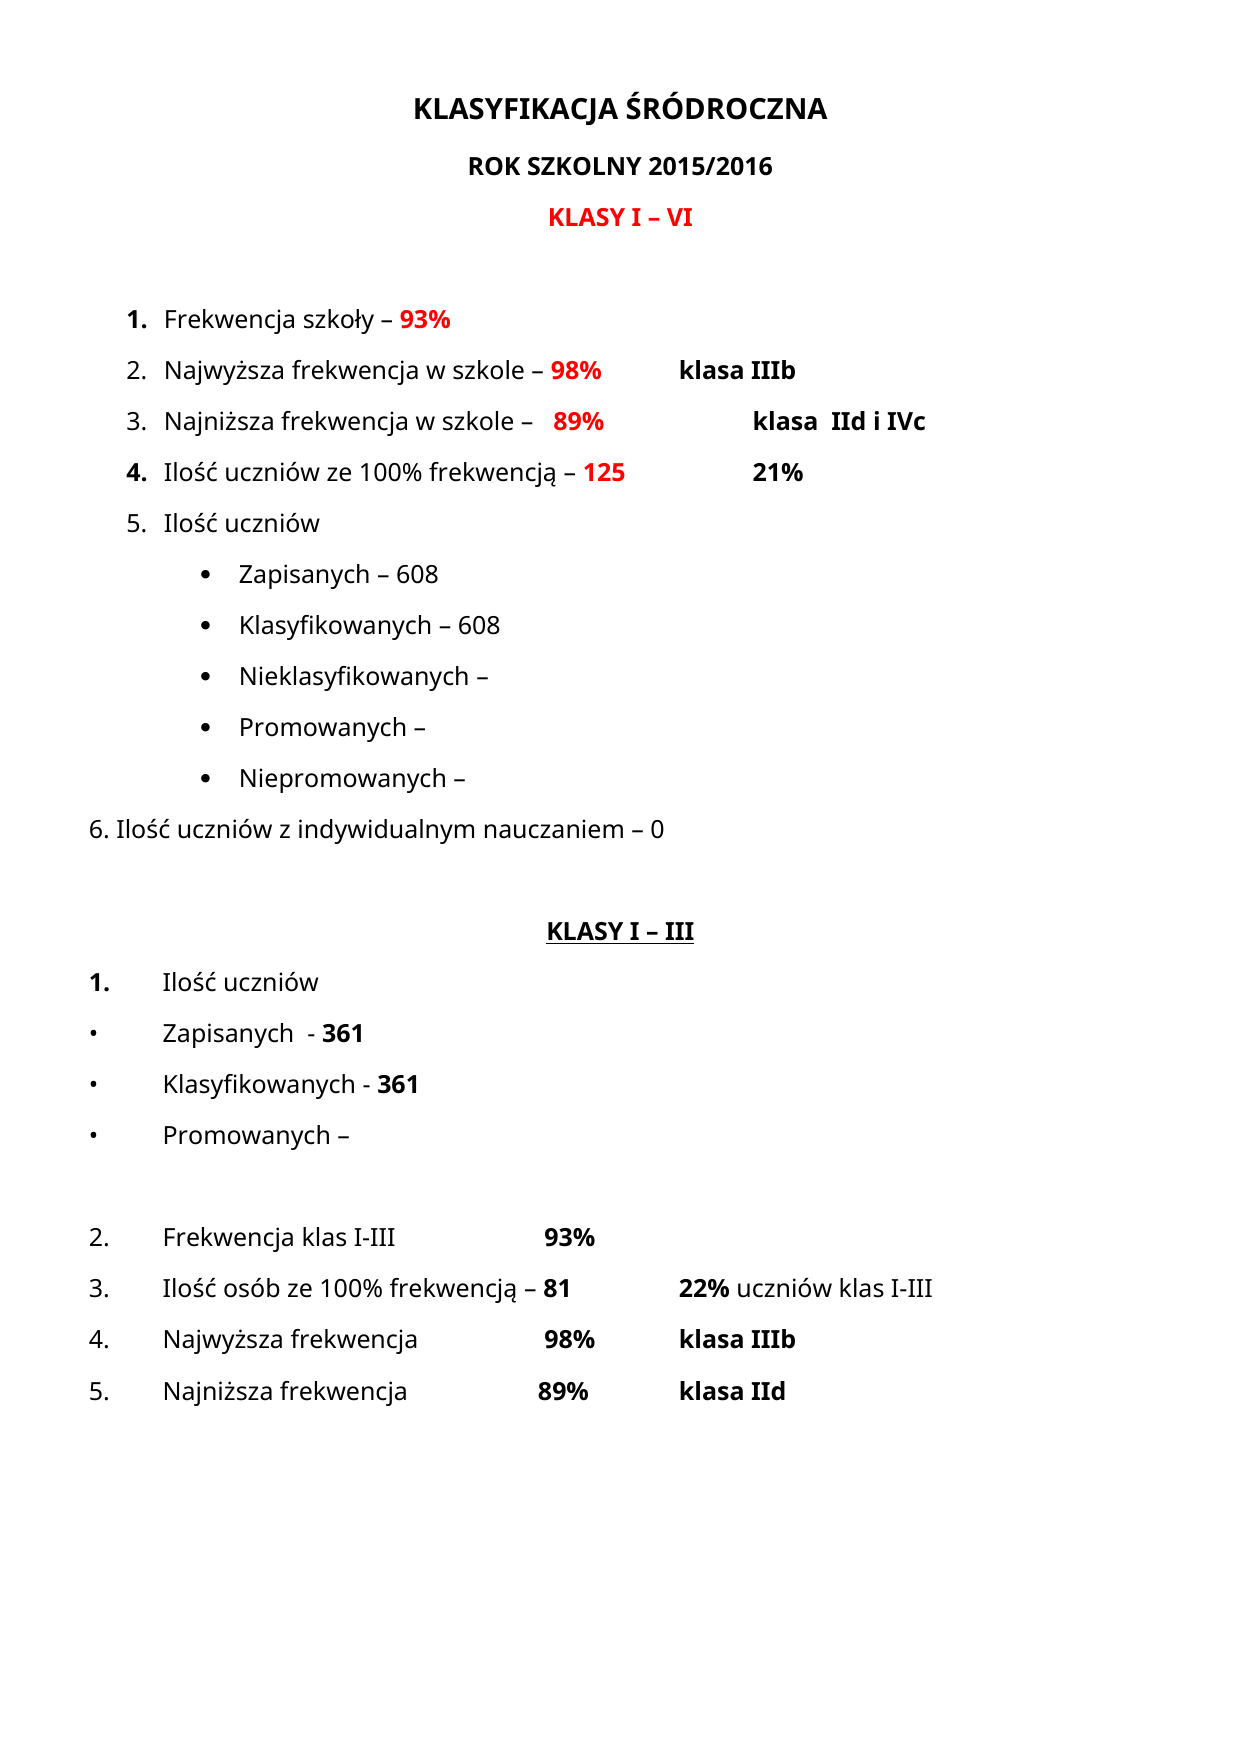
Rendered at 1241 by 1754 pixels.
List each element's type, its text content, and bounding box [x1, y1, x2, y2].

list Frekwencja szkoły – 93% [126, 301, 1152, 335]
list Najniższa frekwencja w szkole – 89% klasa IId i IVc [126, 403, 1152, 437]
list Promowanych – [201, 709, 1152, 744]
list Najwyższa frekwencja w szkole – 98% klasa IIIb [126, 352, 1152, 386]
text • Klasyfikowanych - 361 [89, 1067, 1152, 1101]
text • Promowanych – [89, 1118, 1152, 1152]
list Zapisanych – 608 [201, 556, 1152, 591]
list Ilość uczniów [126, 505, 1152, 539]
text KLASY I – VI [89, 199, 1152, 233]
text 4. Najwyższa frekwencja 98% klasa IIIb [89, 1322, 1152, 1356]
list Klasyfikowanych – 608 [201, 607, 1152, 642]
text 5. Najniższa frekwencja 89% klasa IId [89, 1373, 1152, 1407]
text • Zapisanych - 361 [89, 1016, 1152, 1050]
text ROK SZKOLNY 2015/2016 [89, 148, 1152, 182]
list Nieklasyfikowanych – [201, 658, 1152, 693]
text 2. Frekwencja klas I-III 93% [89, 1220, 1152, 1254]
text 6. Ilość uczniów z indywidualnym nauczaniem – 0 [89, 812, 1152, 846]
list Ilość uczniów ze 100% frekwencją – 125 21% [126, 454, 1152, 488]
text 1. Ilość uczniów [89, 965, 1152, 999]
text KLASYFIKACJA ŚRÓDROCZNA [89, 89, 1152, 128]
list Niepromowanych – [201, 761, 1152, 795]
text 3. Ilość osób ze 100% frekwencją – 81 22% uczniów klas I-III [89, 1271, 1152, 1305]
text KLASY I – III [89, 914, 1152, 948]
